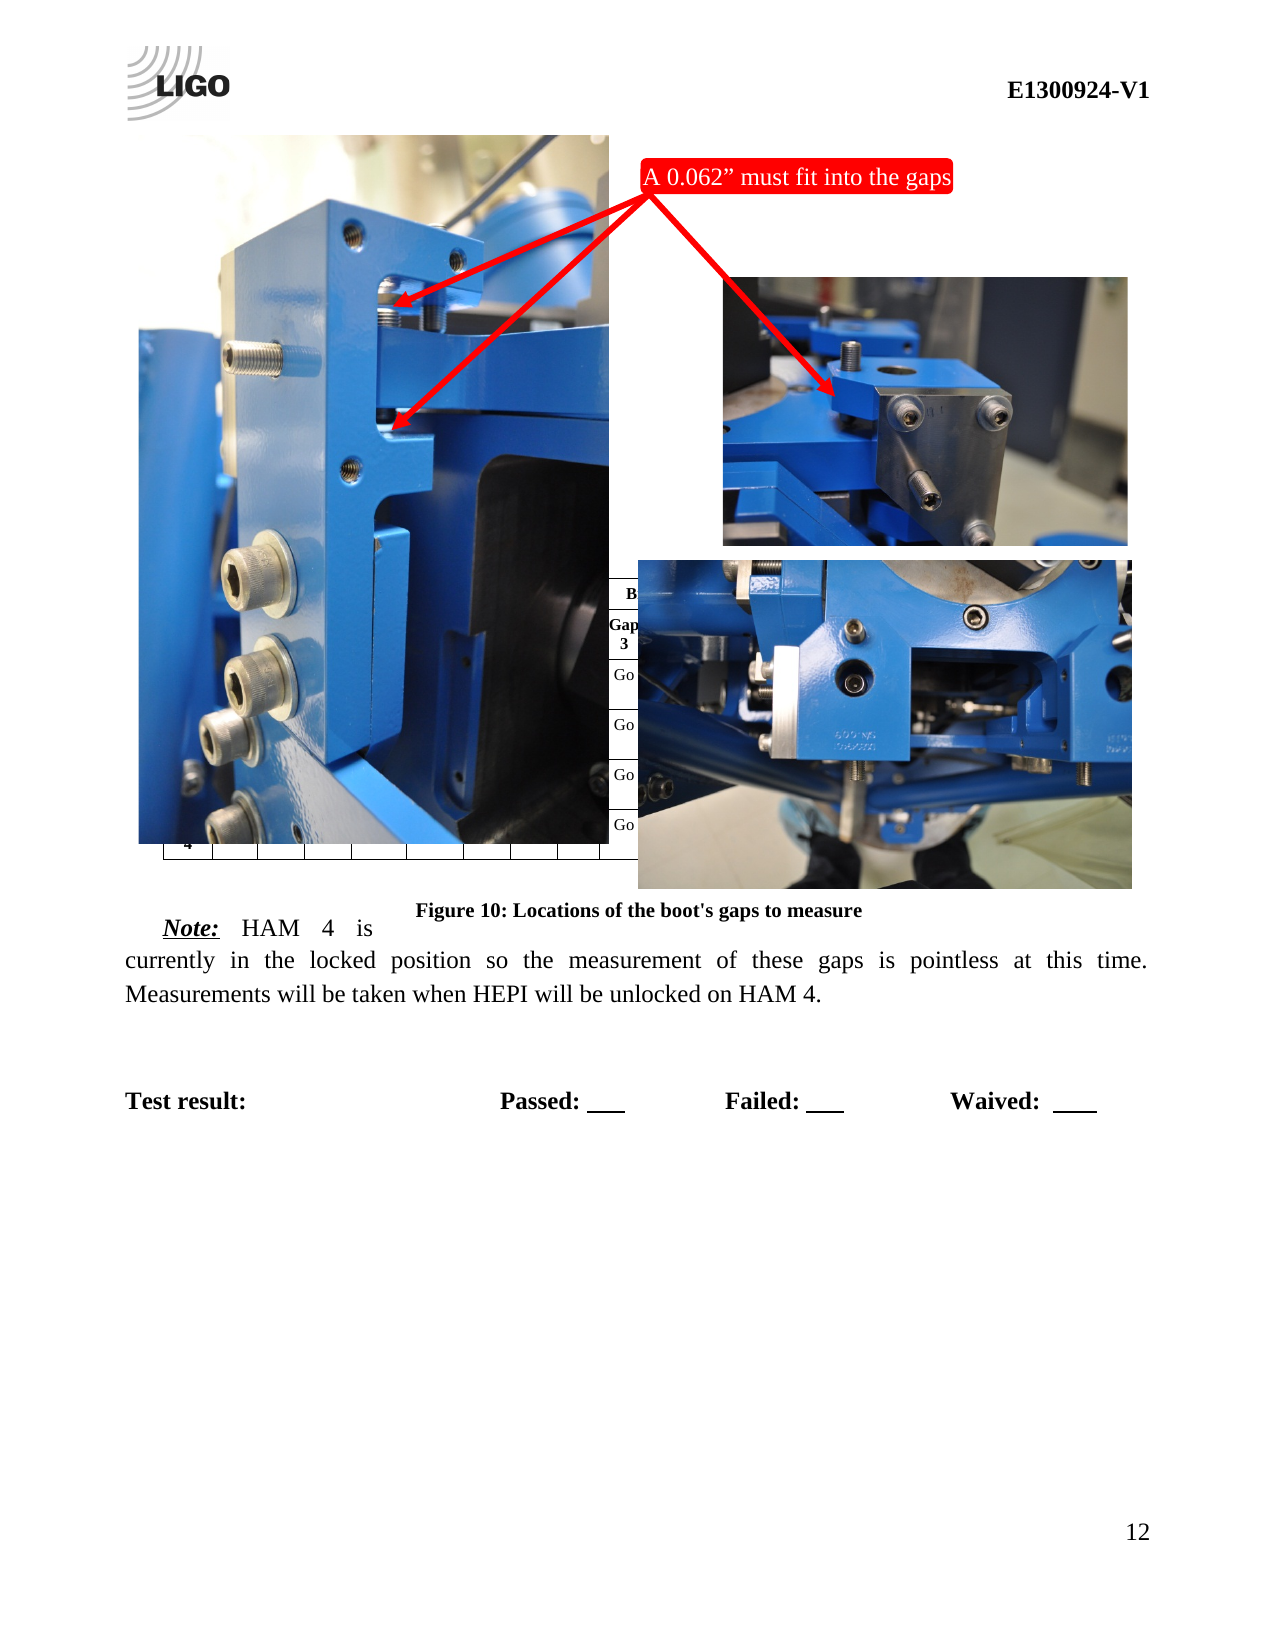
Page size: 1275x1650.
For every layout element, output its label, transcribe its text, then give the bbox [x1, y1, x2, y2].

table_cell Go [352, 844, 406, 858]
table_cell Go [609, 660, 638, 708]
table_cell Go [600, 810, 638, 858]
table_cell Go [511, 844, 557, 858]
table_cell Go [305, 844, 351, 858]
table_cell Go [609, 760, 638, 808]
picture [138, 135, 609, 844]
table_cell Gap3 [609, 610, 638, 658]
picture [638, 560, 1132, 889]
table_cell Go [464, 844, 510, 858]
table_cell Go [258, 844, 304, 858]
picture [722, 277, 1128, 546]
table_cell Go [407, 844, 463, 858]
table_cell Go [213, 844, 257, 858]
table_header Bracket 2 [609, 579, 638, 608]
table_cell Pier 4 [164, 844, 212, 858]
picture [127, 46, 230, 121]
text Test result: Passed: Failed: . Waived: . . [125, 1086, 1150, 1115]
table_cell Go [609, 710, 638, 758]
table_cell Go [558, 844, 599, 858]
text Note: HAM 4 is currently in the locked position so the measurement of these gaps is pointless at this time. Measurements will be taken when HEPI will be unlocked on HAM 4. [125, 913, 1150, 1007]
